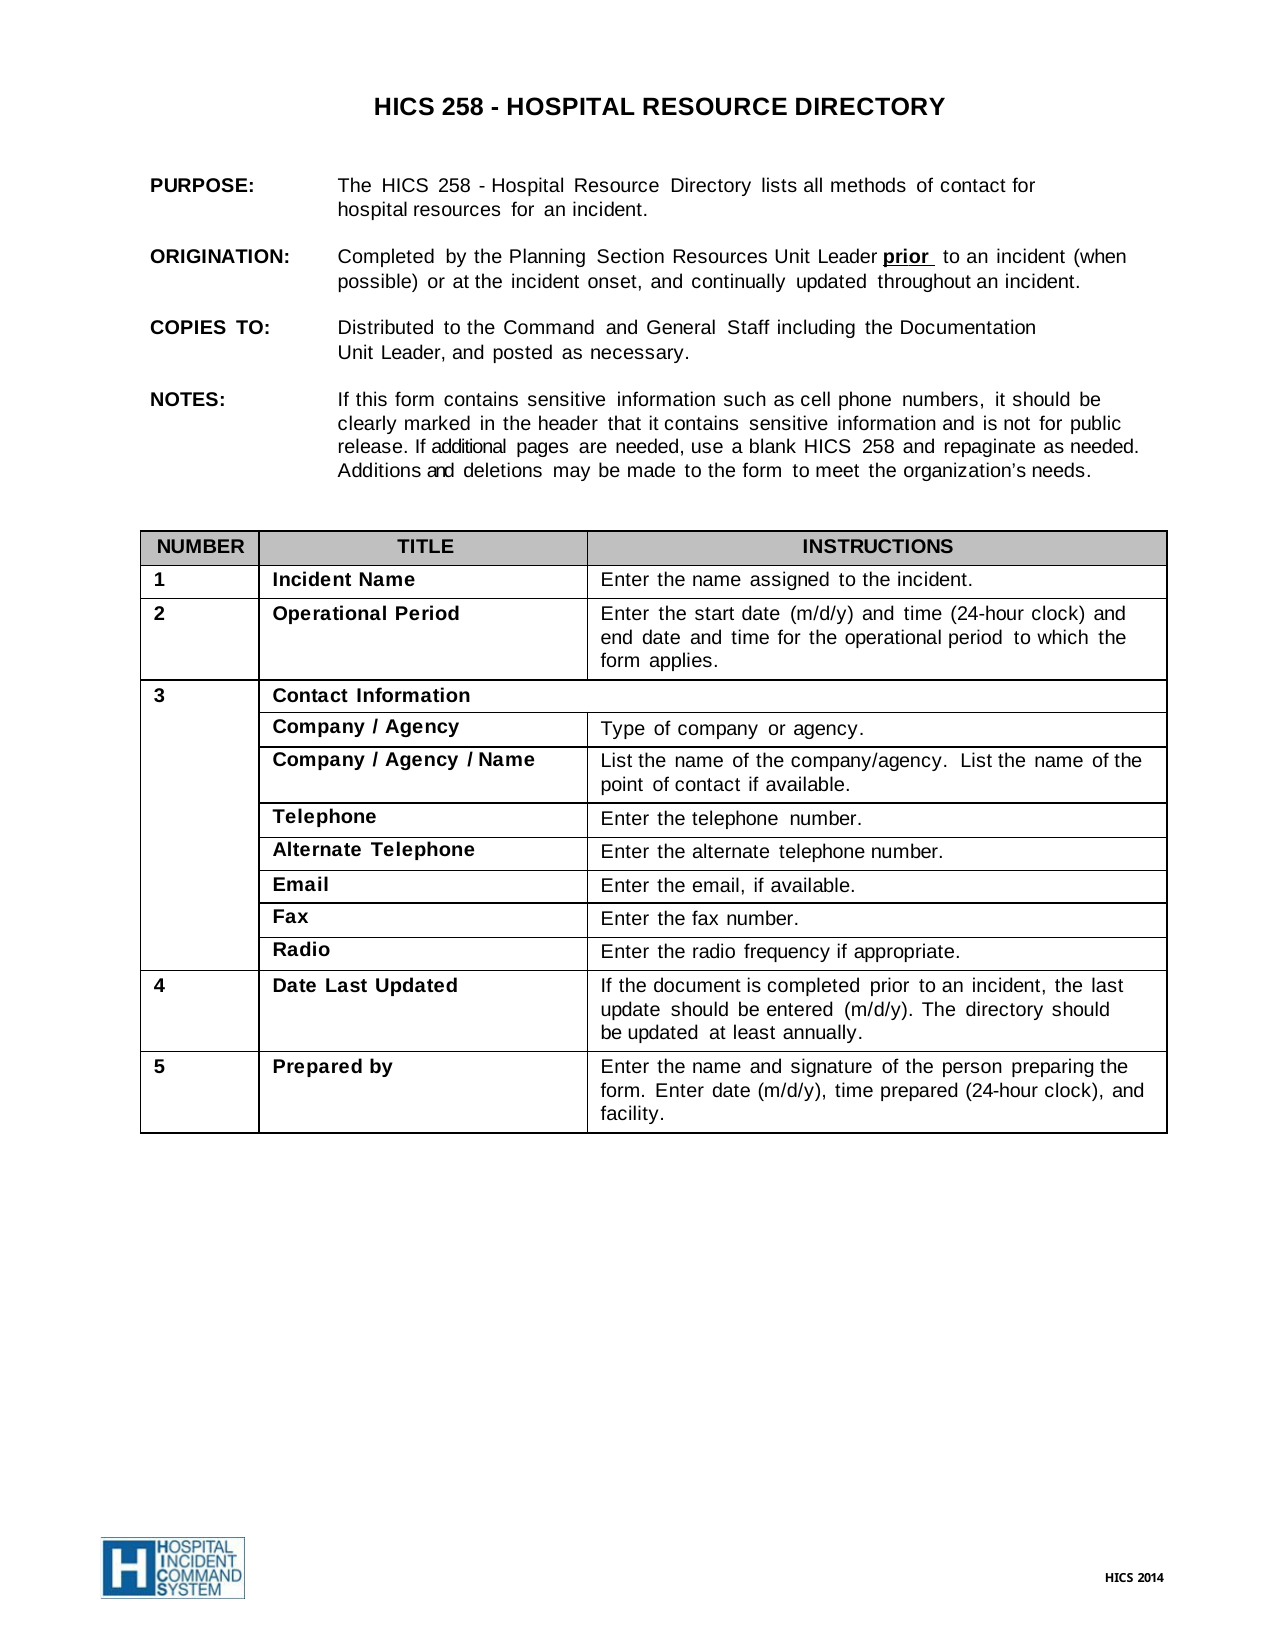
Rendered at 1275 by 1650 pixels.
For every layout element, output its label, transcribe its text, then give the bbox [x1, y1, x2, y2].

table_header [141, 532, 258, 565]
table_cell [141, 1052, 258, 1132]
text COPIES TO: Distributed to the Command and General Staff including the Documentation [150, 316, 1181, 339]
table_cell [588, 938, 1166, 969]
text PURPOSE: The HICS 258 - Hospital Resource Directory lists all methods of contact for hospital resources for an incident. [150, 173, 1109, 221]
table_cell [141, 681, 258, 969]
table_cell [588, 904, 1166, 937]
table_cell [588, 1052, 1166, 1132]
picture [100, 1586, 245, 1599]
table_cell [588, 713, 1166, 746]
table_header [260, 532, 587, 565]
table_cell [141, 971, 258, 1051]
text ORIGINATION: Completed by the Planning Section Resources Unit Leader prior to an incident (when possible) or at the incident onset, and continually updated throughout an incident. [150, 245, 1129, 292]
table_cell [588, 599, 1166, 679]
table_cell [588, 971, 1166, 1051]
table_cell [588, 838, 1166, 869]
text HICS 258 - HOSPITAL RESOURCE DIRECTORY [373, 92, 1181, 120]
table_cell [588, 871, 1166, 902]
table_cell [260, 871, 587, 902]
text HICS 2014 [89, 1569, 1164, 1586]
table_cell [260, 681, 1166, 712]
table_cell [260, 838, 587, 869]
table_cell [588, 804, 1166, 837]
text Unit Leader, and posted as necessary. [337, 341, 1181, 364]
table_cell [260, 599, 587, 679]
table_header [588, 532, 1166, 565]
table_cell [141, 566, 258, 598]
text NOTES: If this form contains sensitive information such as cell phone numbers, it should be clearly marked in the header that it contains sensitive information and is not for public release. If additional pages are needed, use a blank HICS 258 and repaginate as needed. Additions and deletions may be made to the form to meet the organization’s needs. [150, 388, 1161, 482]
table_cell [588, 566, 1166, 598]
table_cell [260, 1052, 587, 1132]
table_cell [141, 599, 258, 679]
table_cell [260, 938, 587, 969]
picture [100, 1537, 245, 1569]
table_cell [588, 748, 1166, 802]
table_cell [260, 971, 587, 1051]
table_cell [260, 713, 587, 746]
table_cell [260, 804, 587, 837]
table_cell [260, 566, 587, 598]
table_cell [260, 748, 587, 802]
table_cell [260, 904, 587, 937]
